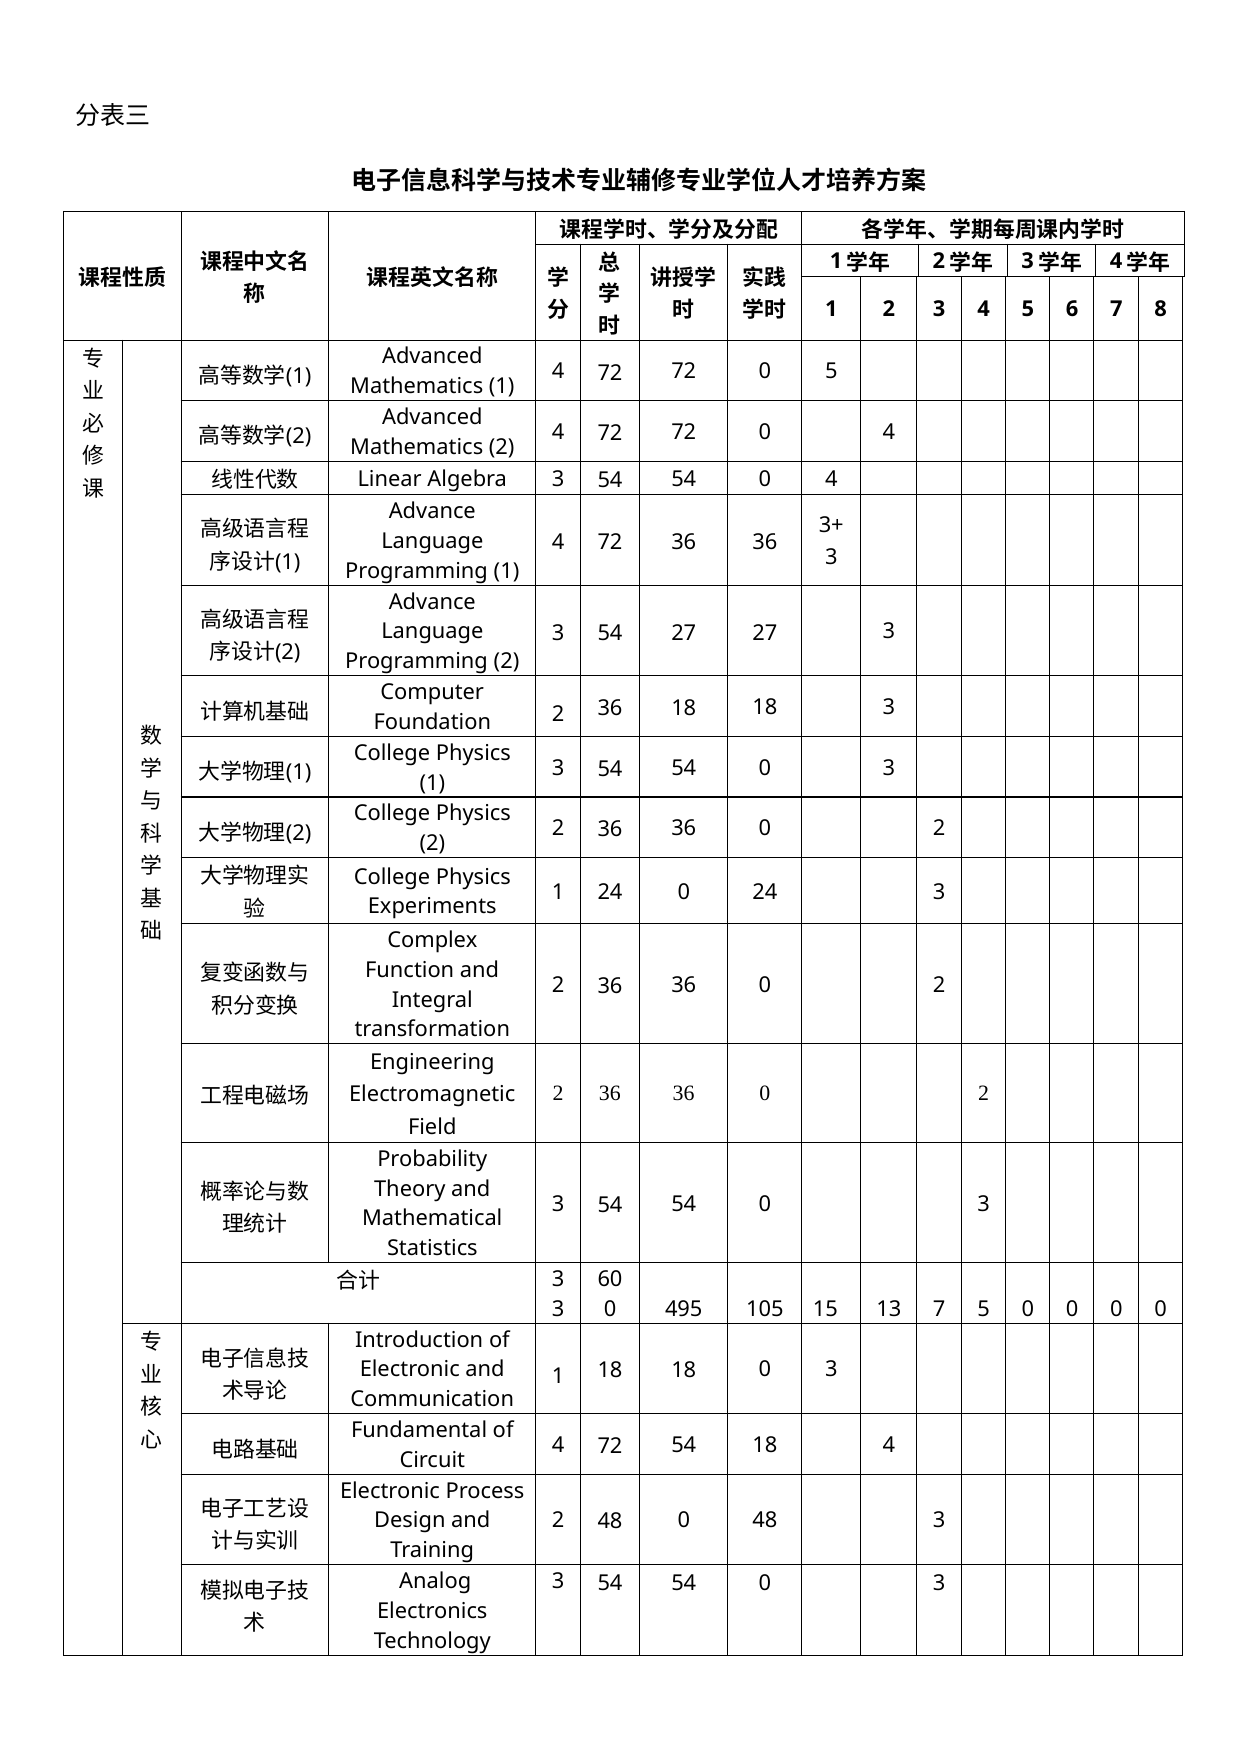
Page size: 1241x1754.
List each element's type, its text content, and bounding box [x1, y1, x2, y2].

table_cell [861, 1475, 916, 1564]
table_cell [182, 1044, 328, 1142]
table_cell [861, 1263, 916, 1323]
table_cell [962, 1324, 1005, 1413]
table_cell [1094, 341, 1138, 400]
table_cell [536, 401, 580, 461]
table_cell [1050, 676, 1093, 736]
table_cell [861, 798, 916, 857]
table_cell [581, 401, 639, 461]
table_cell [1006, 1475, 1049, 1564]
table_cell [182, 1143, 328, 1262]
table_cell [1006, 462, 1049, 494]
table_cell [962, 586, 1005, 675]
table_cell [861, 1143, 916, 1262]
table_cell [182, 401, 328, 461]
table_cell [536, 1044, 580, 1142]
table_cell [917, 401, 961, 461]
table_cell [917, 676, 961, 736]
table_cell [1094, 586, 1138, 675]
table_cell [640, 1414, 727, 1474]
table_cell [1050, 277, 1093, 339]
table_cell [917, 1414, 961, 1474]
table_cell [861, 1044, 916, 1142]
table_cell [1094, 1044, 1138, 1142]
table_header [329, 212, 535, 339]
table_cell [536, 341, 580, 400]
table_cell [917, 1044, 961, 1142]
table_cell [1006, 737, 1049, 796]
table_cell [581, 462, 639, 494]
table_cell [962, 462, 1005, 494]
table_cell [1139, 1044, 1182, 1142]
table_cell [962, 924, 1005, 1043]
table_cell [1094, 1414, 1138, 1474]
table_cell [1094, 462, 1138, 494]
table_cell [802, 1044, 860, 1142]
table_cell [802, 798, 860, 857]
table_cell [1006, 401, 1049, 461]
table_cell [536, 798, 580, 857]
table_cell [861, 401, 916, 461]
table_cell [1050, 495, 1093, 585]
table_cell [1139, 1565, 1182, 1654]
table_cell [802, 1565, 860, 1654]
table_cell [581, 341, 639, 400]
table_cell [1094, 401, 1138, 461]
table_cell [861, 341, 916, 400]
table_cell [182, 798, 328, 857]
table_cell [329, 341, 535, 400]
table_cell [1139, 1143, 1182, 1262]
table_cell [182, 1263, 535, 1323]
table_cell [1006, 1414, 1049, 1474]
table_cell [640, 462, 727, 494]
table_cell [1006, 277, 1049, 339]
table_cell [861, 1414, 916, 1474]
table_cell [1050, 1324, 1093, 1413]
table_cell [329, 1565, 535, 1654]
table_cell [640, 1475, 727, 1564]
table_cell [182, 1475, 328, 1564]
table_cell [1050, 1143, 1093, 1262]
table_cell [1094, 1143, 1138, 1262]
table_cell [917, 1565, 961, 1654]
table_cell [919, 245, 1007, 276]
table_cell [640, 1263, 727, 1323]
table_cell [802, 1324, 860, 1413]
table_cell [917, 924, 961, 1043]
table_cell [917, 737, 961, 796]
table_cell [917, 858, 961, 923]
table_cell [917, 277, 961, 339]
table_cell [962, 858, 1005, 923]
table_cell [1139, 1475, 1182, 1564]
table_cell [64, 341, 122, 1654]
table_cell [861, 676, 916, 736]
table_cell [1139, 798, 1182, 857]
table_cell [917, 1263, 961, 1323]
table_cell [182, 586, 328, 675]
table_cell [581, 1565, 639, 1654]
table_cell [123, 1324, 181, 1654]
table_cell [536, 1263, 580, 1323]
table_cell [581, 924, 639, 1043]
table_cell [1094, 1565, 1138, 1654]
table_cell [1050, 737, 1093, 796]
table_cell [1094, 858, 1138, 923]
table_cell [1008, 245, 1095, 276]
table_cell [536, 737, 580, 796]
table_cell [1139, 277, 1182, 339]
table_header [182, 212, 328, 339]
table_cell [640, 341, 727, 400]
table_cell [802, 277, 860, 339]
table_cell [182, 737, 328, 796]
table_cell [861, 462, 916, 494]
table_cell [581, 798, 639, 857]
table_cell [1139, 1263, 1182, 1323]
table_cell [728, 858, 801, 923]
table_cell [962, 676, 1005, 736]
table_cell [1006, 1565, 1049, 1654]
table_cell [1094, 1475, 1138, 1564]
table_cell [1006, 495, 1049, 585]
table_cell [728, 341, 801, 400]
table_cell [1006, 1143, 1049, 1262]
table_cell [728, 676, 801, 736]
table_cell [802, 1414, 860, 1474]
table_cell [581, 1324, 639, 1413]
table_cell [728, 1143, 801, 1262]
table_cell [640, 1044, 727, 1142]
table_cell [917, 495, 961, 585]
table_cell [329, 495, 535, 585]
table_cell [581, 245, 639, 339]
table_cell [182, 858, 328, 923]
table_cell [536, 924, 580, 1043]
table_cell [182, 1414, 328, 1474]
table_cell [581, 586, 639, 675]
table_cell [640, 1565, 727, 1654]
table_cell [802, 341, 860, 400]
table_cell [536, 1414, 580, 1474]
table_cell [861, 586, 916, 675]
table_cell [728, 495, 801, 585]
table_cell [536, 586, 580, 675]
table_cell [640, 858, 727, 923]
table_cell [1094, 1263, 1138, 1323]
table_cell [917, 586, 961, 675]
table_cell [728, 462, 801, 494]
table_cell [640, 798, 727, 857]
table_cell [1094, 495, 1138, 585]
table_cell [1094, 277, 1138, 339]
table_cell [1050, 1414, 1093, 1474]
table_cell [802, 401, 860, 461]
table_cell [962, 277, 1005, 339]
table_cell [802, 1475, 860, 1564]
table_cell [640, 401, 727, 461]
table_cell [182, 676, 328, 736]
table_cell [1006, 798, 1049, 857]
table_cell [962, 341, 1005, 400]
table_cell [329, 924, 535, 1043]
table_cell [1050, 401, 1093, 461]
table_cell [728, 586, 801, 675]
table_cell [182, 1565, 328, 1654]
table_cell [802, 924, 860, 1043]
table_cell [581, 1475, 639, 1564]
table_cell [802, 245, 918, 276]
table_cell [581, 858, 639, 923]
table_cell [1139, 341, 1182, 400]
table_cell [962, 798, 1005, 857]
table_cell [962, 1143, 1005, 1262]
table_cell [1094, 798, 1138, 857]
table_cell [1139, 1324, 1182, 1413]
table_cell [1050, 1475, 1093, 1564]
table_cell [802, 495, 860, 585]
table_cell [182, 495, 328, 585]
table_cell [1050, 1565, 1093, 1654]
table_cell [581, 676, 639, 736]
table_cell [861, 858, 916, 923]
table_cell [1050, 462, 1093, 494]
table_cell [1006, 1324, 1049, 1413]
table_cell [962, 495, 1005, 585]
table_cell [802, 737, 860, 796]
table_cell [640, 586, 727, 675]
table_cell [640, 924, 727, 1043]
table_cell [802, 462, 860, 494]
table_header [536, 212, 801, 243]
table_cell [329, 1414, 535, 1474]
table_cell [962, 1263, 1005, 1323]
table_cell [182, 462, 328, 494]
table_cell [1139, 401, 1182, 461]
text 分表三 [75, 81, 1165, 146]
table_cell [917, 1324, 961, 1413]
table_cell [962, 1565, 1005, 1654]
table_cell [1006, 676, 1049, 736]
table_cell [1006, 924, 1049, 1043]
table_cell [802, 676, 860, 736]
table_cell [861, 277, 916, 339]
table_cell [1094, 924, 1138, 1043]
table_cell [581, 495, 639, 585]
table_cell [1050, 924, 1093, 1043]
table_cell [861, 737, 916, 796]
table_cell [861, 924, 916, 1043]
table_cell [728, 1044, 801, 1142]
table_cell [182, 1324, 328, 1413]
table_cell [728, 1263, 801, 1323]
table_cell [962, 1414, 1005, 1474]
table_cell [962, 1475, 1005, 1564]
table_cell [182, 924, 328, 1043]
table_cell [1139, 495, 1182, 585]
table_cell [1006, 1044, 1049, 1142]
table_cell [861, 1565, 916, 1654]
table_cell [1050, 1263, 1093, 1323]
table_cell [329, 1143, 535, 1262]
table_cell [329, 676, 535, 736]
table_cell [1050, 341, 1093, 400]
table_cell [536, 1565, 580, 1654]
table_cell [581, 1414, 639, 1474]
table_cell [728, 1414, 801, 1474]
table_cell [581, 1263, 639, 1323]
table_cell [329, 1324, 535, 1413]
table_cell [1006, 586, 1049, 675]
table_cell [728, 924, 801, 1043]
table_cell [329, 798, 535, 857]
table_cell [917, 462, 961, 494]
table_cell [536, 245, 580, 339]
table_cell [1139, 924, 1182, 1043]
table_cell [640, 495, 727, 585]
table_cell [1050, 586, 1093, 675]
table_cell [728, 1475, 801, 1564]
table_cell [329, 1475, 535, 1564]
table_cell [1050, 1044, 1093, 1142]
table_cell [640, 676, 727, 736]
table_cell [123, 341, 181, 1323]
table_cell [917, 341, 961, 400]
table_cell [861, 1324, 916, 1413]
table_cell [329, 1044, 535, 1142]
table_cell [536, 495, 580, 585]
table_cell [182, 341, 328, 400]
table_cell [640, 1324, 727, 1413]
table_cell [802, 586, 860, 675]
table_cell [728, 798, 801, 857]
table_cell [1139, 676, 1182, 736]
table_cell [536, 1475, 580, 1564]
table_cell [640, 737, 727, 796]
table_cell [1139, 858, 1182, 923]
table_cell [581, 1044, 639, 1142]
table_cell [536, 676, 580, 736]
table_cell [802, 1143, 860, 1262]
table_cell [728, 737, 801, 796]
text 电子信息科学与技术专业辅修专业学位人才培养方案 [75, 146, 1165, 211]
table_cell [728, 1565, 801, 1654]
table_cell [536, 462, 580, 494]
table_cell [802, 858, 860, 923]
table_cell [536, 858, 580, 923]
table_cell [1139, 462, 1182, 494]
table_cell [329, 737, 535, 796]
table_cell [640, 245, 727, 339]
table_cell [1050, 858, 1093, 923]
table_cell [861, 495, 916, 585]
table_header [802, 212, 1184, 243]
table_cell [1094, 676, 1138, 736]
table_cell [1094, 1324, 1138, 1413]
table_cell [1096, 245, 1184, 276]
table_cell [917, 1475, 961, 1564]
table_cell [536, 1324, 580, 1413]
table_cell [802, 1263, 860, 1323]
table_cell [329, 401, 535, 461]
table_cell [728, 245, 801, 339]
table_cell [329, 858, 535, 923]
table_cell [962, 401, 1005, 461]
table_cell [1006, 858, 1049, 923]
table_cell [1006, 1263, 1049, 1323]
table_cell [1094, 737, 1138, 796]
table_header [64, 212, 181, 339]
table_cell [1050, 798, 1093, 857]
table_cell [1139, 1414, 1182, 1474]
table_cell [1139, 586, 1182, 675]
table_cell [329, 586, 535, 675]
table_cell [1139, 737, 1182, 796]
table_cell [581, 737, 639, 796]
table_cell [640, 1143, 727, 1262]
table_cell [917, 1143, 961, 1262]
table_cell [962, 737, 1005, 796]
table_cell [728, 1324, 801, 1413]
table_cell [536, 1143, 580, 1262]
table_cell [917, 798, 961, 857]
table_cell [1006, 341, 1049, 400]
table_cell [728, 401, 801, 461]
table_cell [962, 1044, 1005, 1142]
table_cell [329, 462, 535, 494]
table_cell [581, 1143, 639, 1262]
